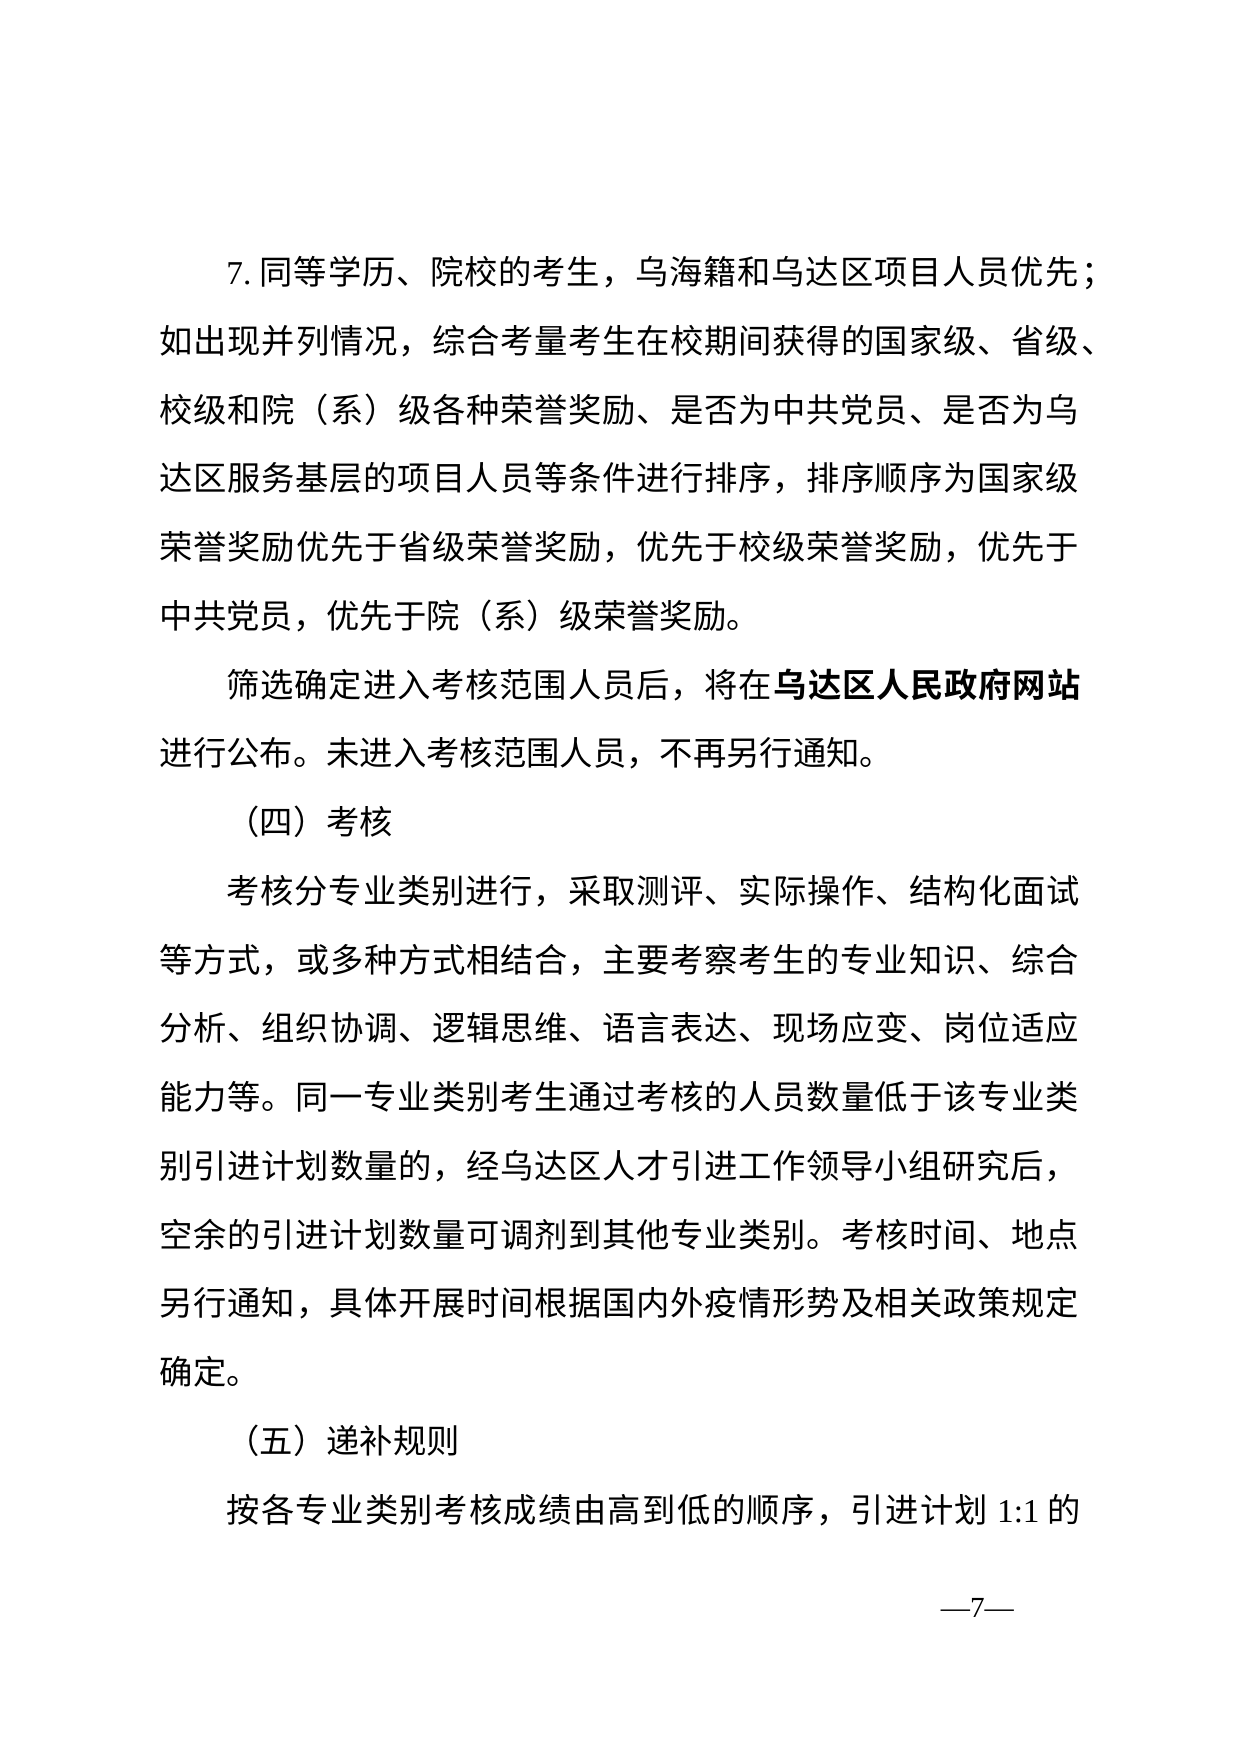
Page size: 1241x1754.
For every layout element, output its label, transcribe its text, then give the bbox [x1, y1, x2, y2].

text 筛选确定进入考核范围人员后，将在乌达区人民政府网站进行公布。未进入考核范围人员，不再另行通知。 [159, 648, 1081, 786]
text （五）递补规则 [159, 1404, 1081, 1473]
text 考核分专业类别进行，采取测评、实际操作、结构化面试等方式，或多种方式相结合，主要考察考生的专业知识、综合分析、组织协调、逻辑思维、语言表达、现场应变、岗位适应能力等。同一专业类别考生通过考核的人员数量低于该专业类别引进计划数量的，经乌达区人才引进工作领导小组研究后，空余的引进计划数量可调剂到其他专业类别。考核时间、地点另行通知，具体开展时间根据国内外疫情形势及相关政策规定确定。 [159, 854, 1081, 1404]
text （四）考核 [159, 786, 1081, 854]
list 同等学历、院校的考生，乌海籍和乌达区项目人员优先；如出现并列情况，综合考量考生在校期间获得的国家级、省级、校级和院（系）级各种荣誉奖励、是否为中共党员、是否为乌达区服务基层的项目人员等条件进行排序，排序顺序为国家级荣誉奖励优先于省级荣誉奖励，优先于校级荣誉奖励，优先于中共党员，优先于院（系）级荣誉奖励。 [159, 236, 1081, 648]
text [159, 1473, 1081, 1542]
